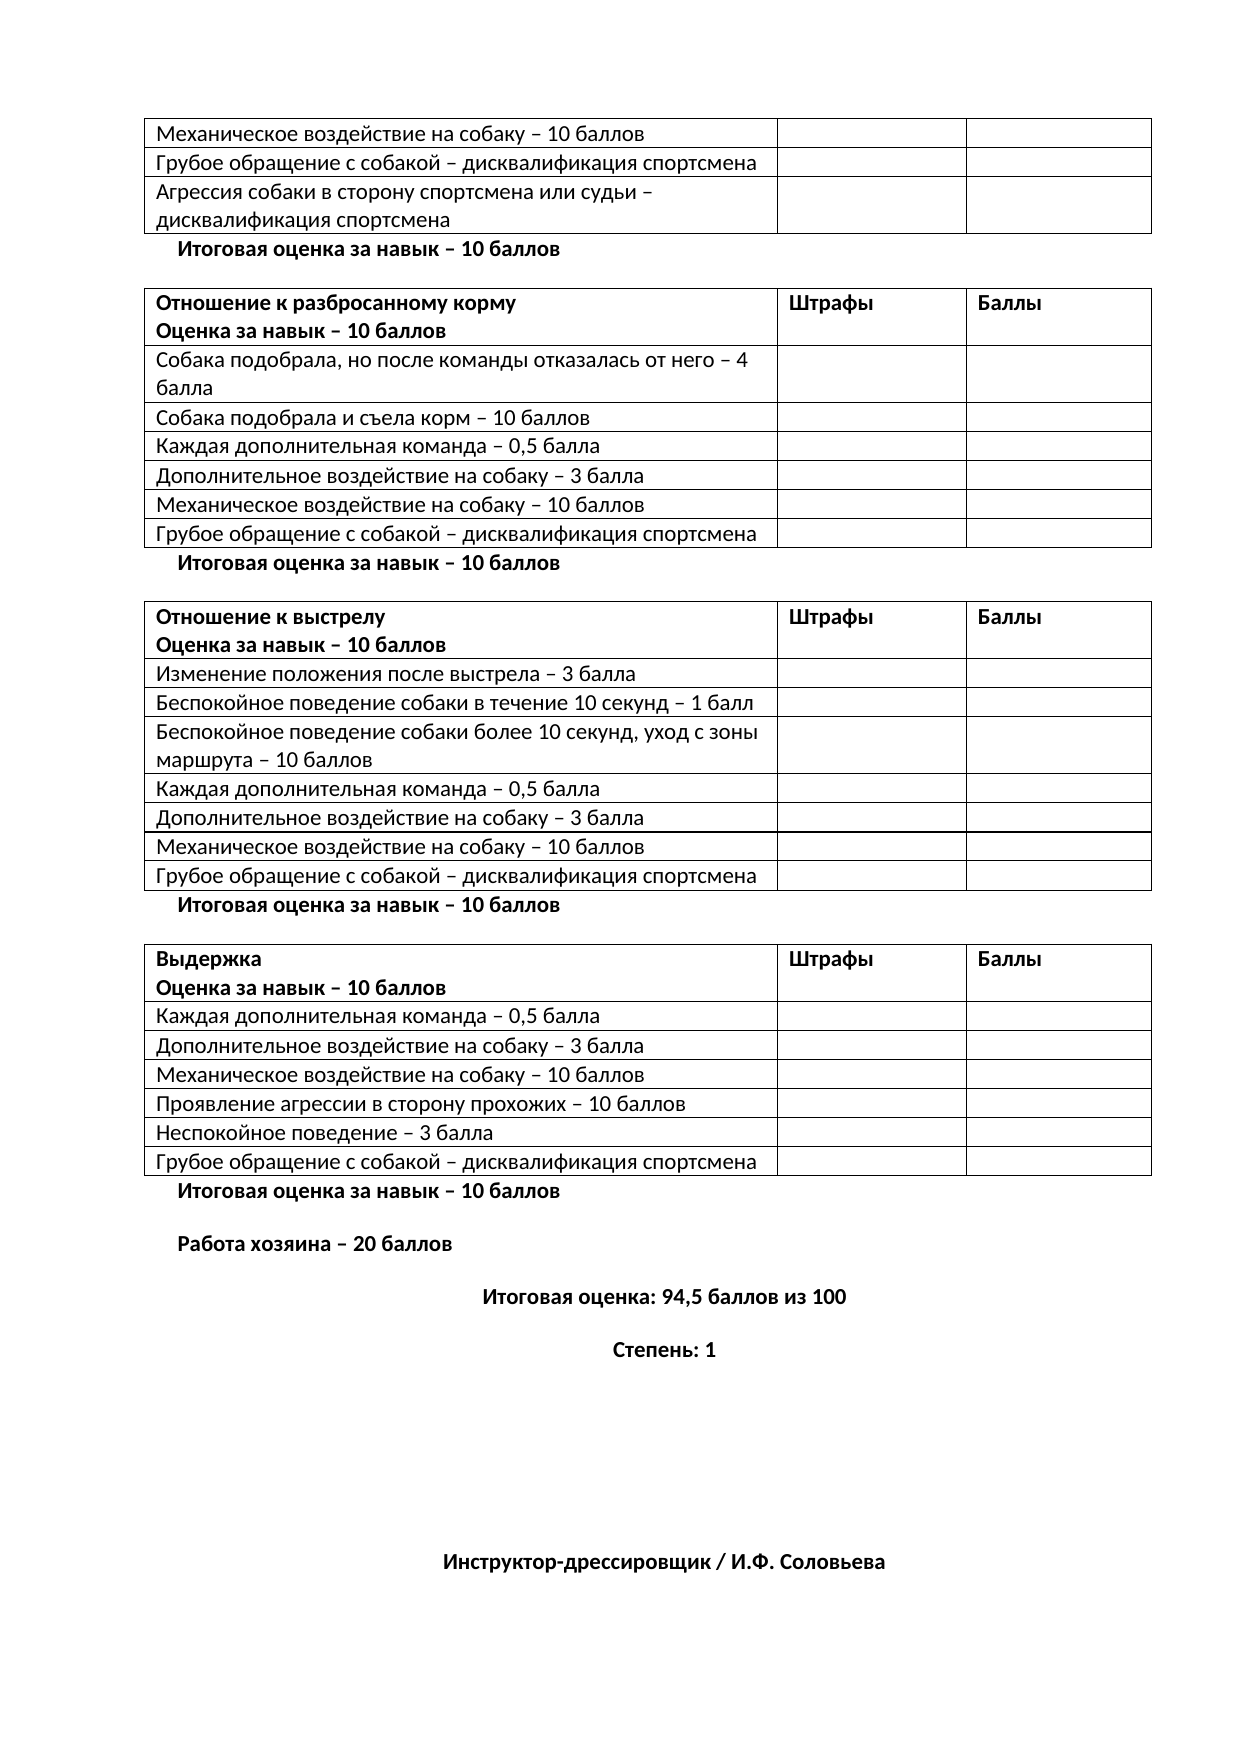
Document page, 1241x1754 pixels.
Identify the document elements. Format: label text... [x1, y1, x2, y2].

table_cell [967, 461, 1151, 489]
table_cell [967, 1147, 1151, 1175]
text Итоговая оценка за навык – 10 баллов [177, 548, 1152, 576]
table_cell [778, 861, 966, 889]
table_cell [778, 803, 966, 831]
table_cell [967, 774, 1151, 802]
table_cell Грубое обращение с собакой – дисквалификация спортсмена [145, 861, 777, 889]
text Итоговая оценка за навык – 10 баллов [177, 891, 1152, 918]
table_cell [778, 774, 966, 802]
table_cell [967, 1060, 1151, 1088]
table_cell [778, 148, 966, 176]
table_cell [967, 519, 1151, 547]
table_cell [967, 148, 1151, 176]
table_cell Агрессия собаки в сторону спортсмена или судьи – дисквалификация спортсмена [145, 177, 777, 233]
table_cell [967, 119, 1151, 147]
table_header Штрафы [778, 289, 966, 344]
text Итоговая оценка: 94,5 баллов из 100 [177, 1282, 1152, 1310]
text Степень: 1 [177, 1335, 1152, 1363]
table_cell [778, 519, 966, 547]
table_cell Каждая дополнительная команда – 0,5 балла [145, 432, 777, 460]
table_cell [967, 1031, 1151, 1059]
table_cell [967, 688, 1151, 716]
table_cell [967, 432, 1151, 460]
table_cell [778, 461, 966, 489]
table_cell [778, 1060, 966, 1088]
table_cell Дополнительное воздействие на собаку – 3 балла [145, 1031, 777, 1059]
table_cell Механическое воздействие на собаку – 10 баллов [145, 833, 777, 860]
table_cell [778, 688, 966, 716]
table_cell [778, 1118, 966, 1146]
table_header Баллы [967, 289, 1151, 344]
table_cell [778, 1089, 966, 1117]
table_cell Проявление агрессии в сторону прохожих – 10 баллов [145, 1089, 777, 1117]
table_cell Собака подобрала, но после команды отказалась от него – 4 балла [145, 346, 777, 402]
text Инструктор-дрессировщик / И.Ф. Соловьева [177, 1547, 1152, 1575]
table_cell Беспокойное поведение собаки более 10 секунд, уход с зоны маршрута – 10 баллов [145, 717, 777, 773]
table_cell [778, 833, 966, 860]
table_cell Каждая дополнительная команда – 0,5 балла [145, 774, 777, 802]
table_cell [778, 432, 966, 460]
table_cell [778, 346, 966, 402]
text Итоговая оценка за навык – 10 баллов [177, 1176, 1152, 1204]
text Работа хозяина – 20 баллов [177, 1229, 1152, 1257]
table_cell [778, 177, 966, 233]
table_header Отношение к разбросанному корму Оценка за навык – 10 баллов [145, 289, 777, 344]
table_cell [967, 490, 1151, 518]
table_cell Беспокойное поведение собаки в течение 10 секунд – 1 балл [145, 688, 777, 716]
table_header Отношение к выстрелу Оценка за навык – 10 баллов [145, 602, 777, 658]
table_cell [967, 803, 1151, 831]
table_header Баллы [967, 602, 1151, 658]
table_cell Собака подобрала и съела корм – 10 баллов [145, 403, 777, 431]
text Итоговая оценка за навык – 10 баллов [177, 234, 1152, 262]
table_cell [967, 1089, 1151, 1117]
table_cell [778, 659, 966, 687]
table_cell [778, 490, 966, 518]
table_cell [967, 861, 1151, 889]
table_cell Грубое обращение с собакой – дисквалификация спортсмена [145, 519, 777, 547]
table_cell [967, 659, 1151, 687]
table_cell [967, 717, 1151, 773]
table_cell [778, 403, 966, 431]
table_header Выдержка Оценка за навык – 10 баллов [145, 945, 777, 1001]
table_cell [778, 1031, 966, 1059]
table_header Штрафы [778, 945, 966, 1001]
table_cell [778, 119, 966, 147]
table_cell Каждая дополнительная команда – 0,5 балла [145, 1002, 777, 1030]
table_cell [778, 1002, 966, 1030]
table_cell Грубое обращение с собакой – дисквалификация спортсмена [145, 148, 777, 176]
table_cell Механическое воздействие на собаку – 10 баллов [145, 1060, 777, 1088]
table_cell Неспокойное поведение – 3 балла [145, 1118, 777, 1146]
table_header Баллы [967, 945, 1151, 1001]
table_cell Механическое воздействие на собаку – 10 баллов [145, 119, 777, 147]
table_cell Механическое воздействие на собаку – 10 баллов [145, 490, 777, 518]
table_cell Грубое обращение с собакой – дисквалификация спортсмена [145, 1147, 777, 1175]
table_cell [778, 717, 966, 773]
table_cell [967, 1002, 1151, 1030]
table_cell [967, 177, 1151, 233]
table_cell Изменение положения после выстрела – 3 балла [145, 659, 777, 687]
table_cell Дополнительное воздействие на собаку – 3 балла [145, 461, 777, 489]
table_cell [967, 403, 1151, 431]
table_cell [967, 346, 1151, 402]
table_cell [967, 1118, 1151, 1146]
table_header Штрафы [778, 602, 966, 658]
table_cell Дополнительное воздействие на собаку – 3 балла [145, 803, 777, 831]
table_cell [778, 1147, 966, 1175]
table_cell [967, 833, 1151, 860]
